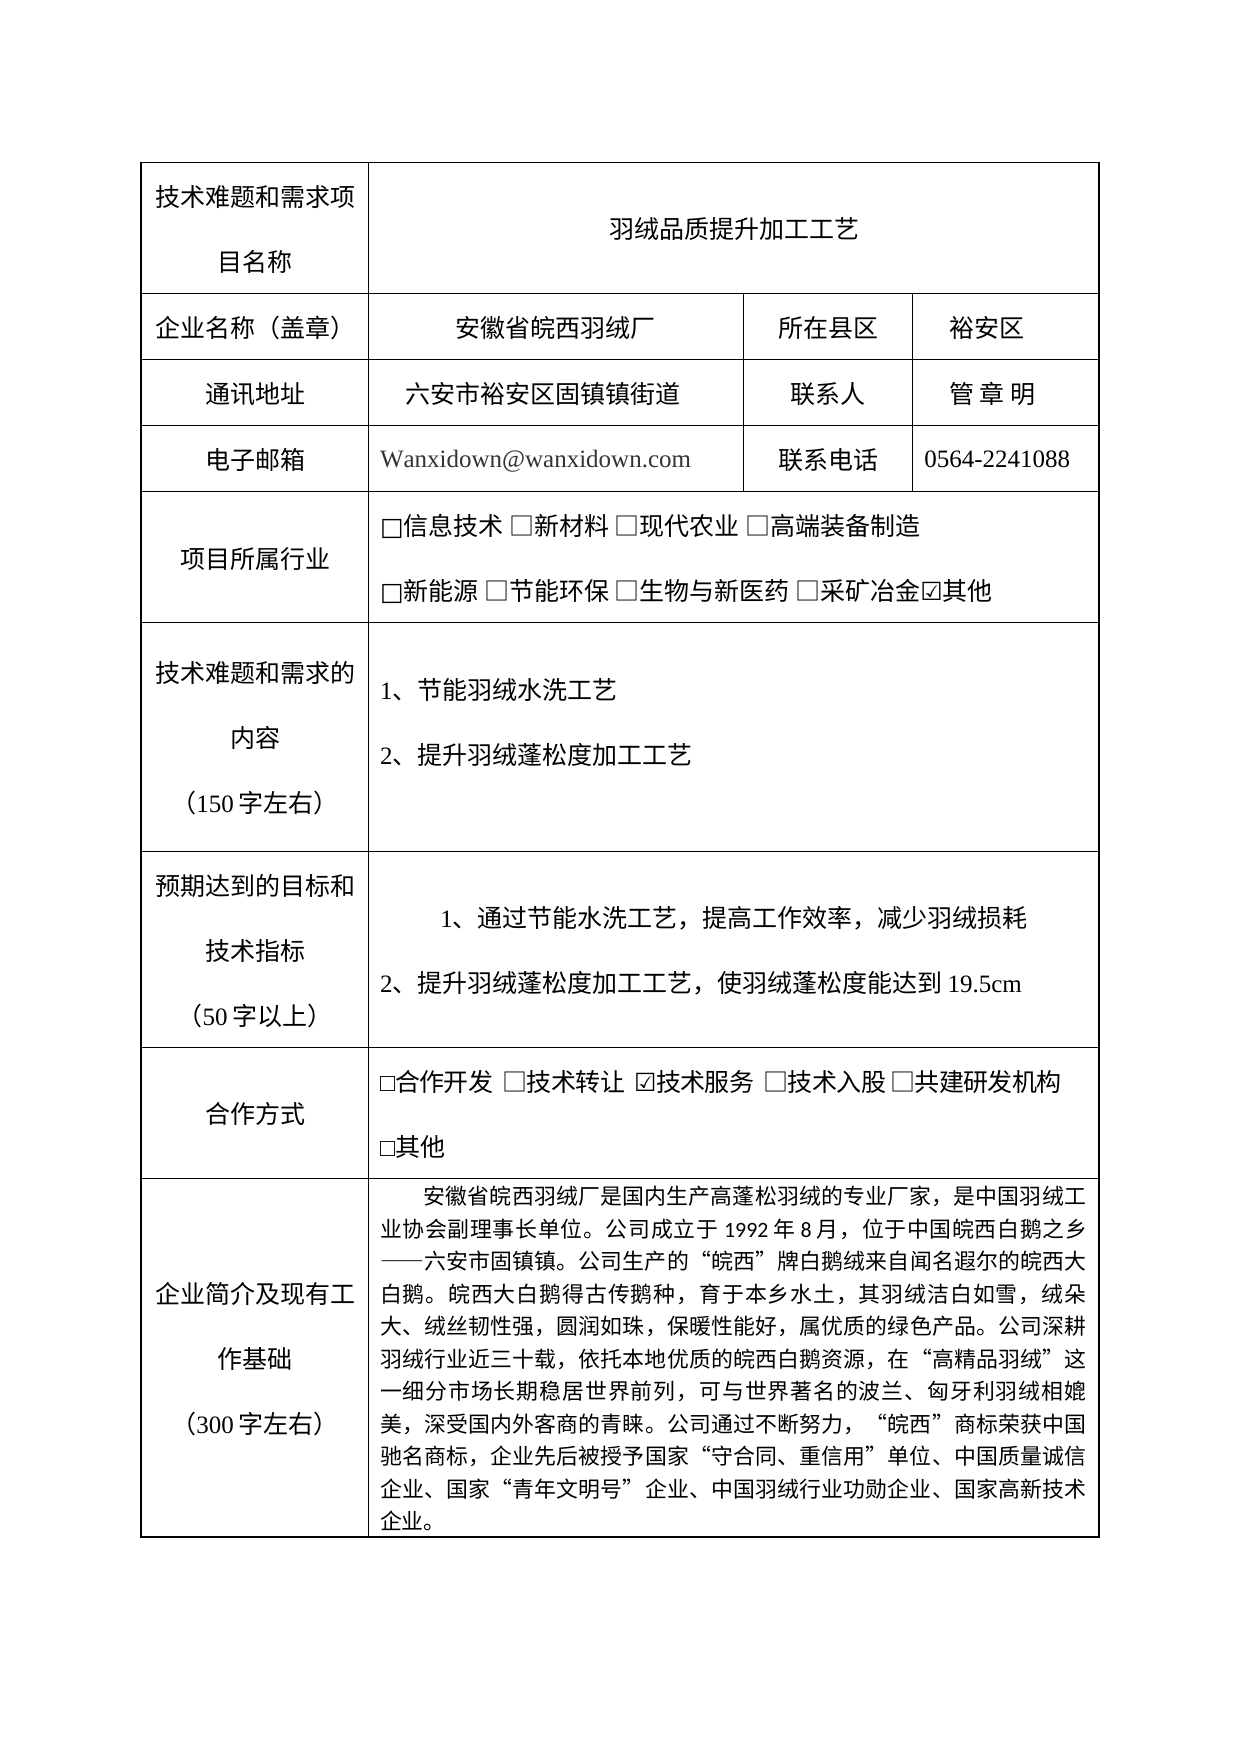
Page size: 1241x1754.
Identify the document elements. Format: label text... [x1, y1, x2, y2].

table_cell 通讯地址 [142, 360, 368, 425]
table_cell □信息技术 □新材料 □现代农业 □高端装备制造 □新能源 □节能环保 □生物与新医药 □采矿冶金☑其他 [369, 492, 1098, 622]
table_cell 预期达到的目标和技术指标 （50字以上） [142, 852, 368, 1047]
table_cell 安徽省皖西羽绒厂 [369, 294, 743, 359]
table_cell 所在县区 [744, 294, 912, 359]
table_header 羽绒品质提升加工工艺 [369, 163, 1098, 293]
table_cell 电子邮箱 [142, 426, 368, 491]
table_cell 通过节能水洗工艺，提高工作效率，减少羽绒损耗 提升羽绒蓬松度加工工艺，使羽绒蓬松度能达到19.5cm [369, 852, 1098, 1047]
table_cell 企业名称（盖章） [142, 294, 368, 359]
table_cell 1、节能羽绒水洗工艺 2、提升羽绒蓬松度加工工艺 [369, 623, 1098, 851]
table_cell 项目所属行业 [142, 492, 368, 622]
table_header 技术难题和需求项目名称 [142, 163, 368, 293]
table_cell Wanxidown@wanxidown.com [369, 426, 743, 491]
table_cell 裕安区 [913, 294, 1098, 359]
table_cell 联系电话 [744, 426, 912, 491]
table_cell □合作开发 □技术转让 ☑技术服务 □技术入股 □共建研发机构 □其他 [369, 1048, 1098, 1178]
table_cell 0564-2241088 [913, 426, 1098, 491]
table_cell 六安市裕安区固镇镇街道 [369, 360, 743, 425]
table_cell 联系人 [744, 360, 912, 425]
table_cell 安徽省皖西羽绒厂是国内生产高蓬松羽绒的专业厂家，是中国羽绒工业协会副理事长单位。公司成立于1992年8月，位于中国皖西白鹅之乡——六安市固镇镇。公司生产的“皖西”牌白鹅绒来自闻名遐尔的皖西大白鹅。皖西大白鹅得古传鹅种，育于本乡水土，其羽绒洁白如雪，绒朵大、绒丝韧性强，圆润如珠，保暖性能好，属优质的绿色产品。公司深耕羽绒行业近三十载，依托本地优质的皖西白鹅资源，在“高精品羽绒”这一细分市场长期稳居世界前列，可与世界著名的波兰、匈牙利羽绒相媲美，深受国内外客商的青睐。公司通过不断努力，“皖西”商标荣获中国驰名商标，企业先后被授予国家“守合同、重信用”单位、中国质量诚信企业、国家“青年文明号”企业、中国羽绒行业功勋企业、国家高新技术企业。 [369, 1179, 1098, 1536]
table_cell 合作方式 [142, 1048, 368, 1178]
table_cell 企业简介及现有工作基础 （300字左右） [142, 1179, 368, 1536]
table_cell 管 章 明 [913, 360, 1098, 425]
table_cell 技术难题和需求的内容 （150字左右） [142, 623, 368, 851]
